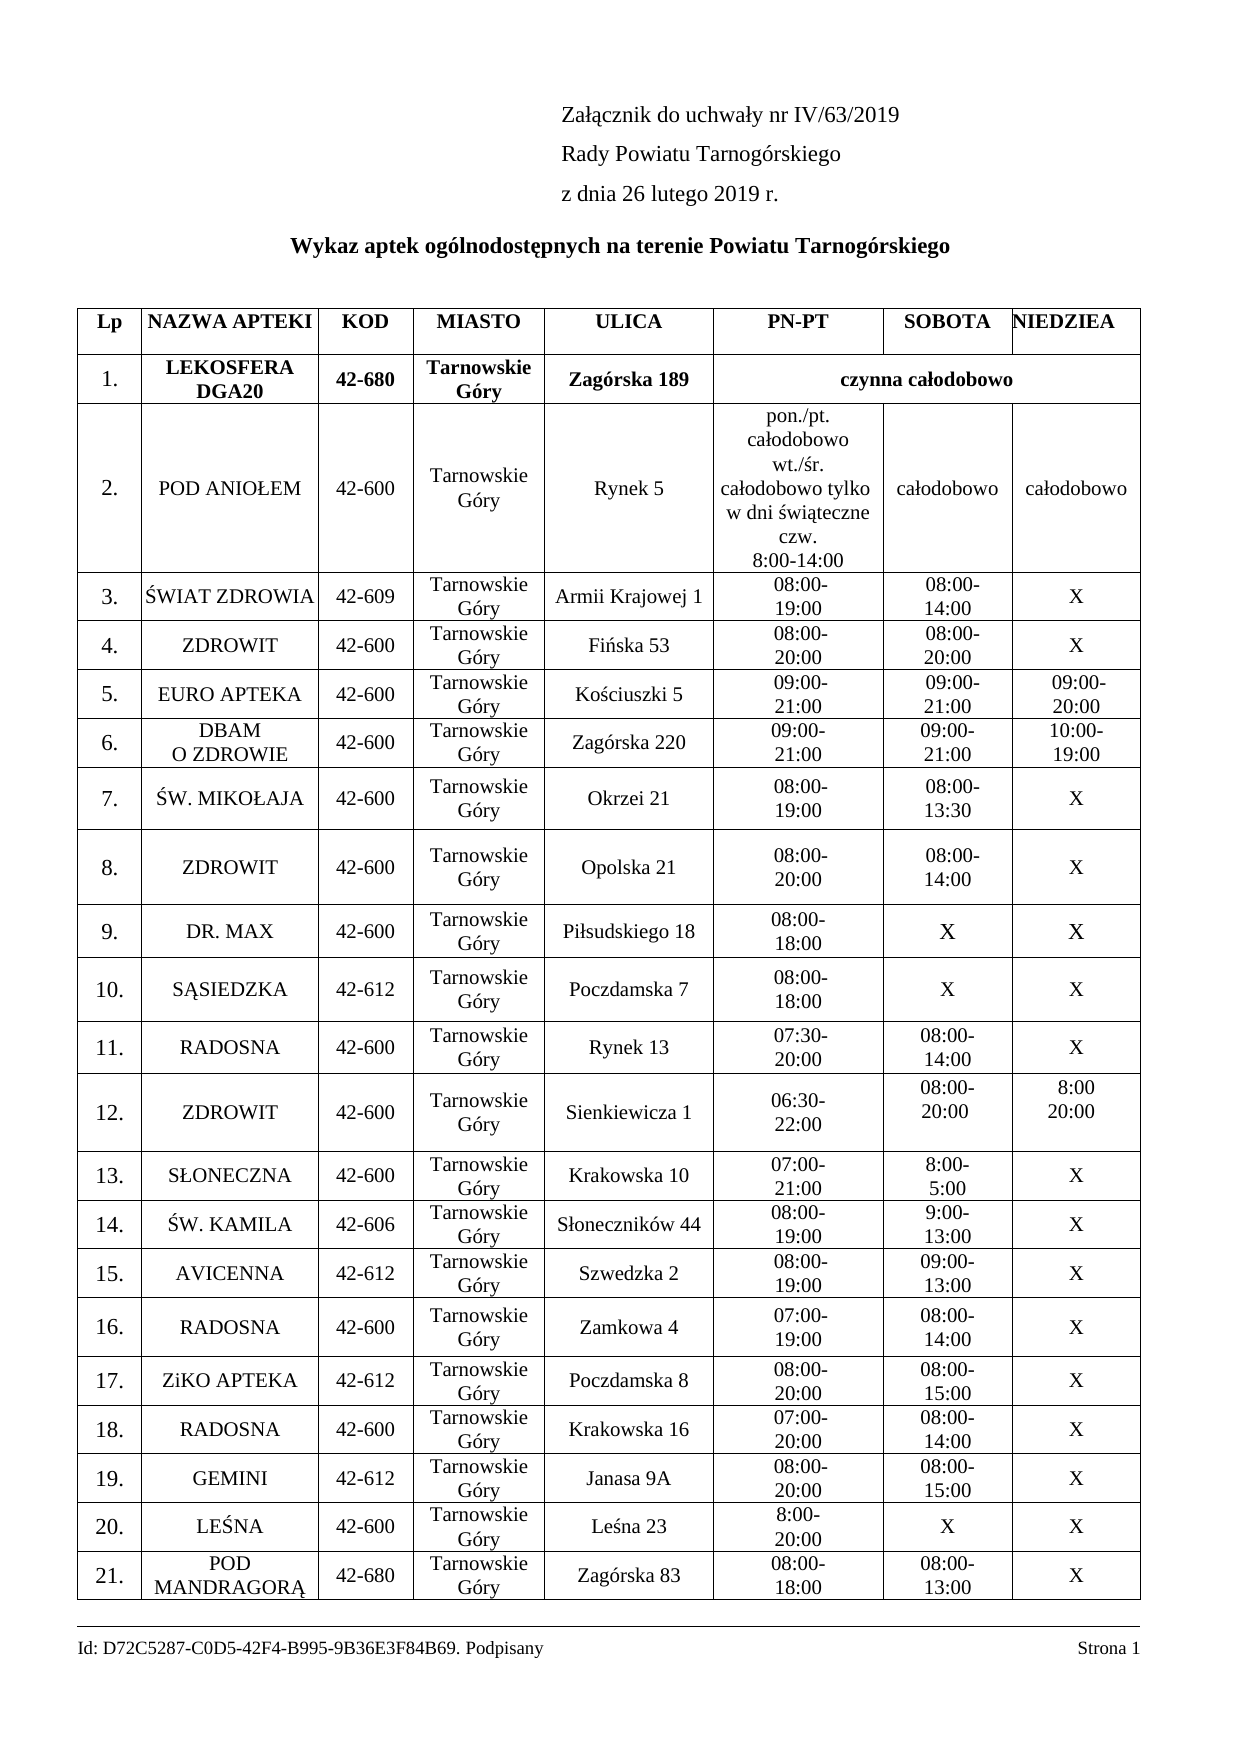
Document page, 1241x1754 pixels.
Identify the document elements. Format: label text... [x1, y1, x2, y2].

table_cell Zagórska 189 [545, 355, 713, 403]
text Wykaz aptek ogólnodostępnych na terenie Powiatu Tarnogórskiego [88, 232, 1152, 258]
table_cell 07:00- 19:00 [714, 1298, 883, 1356]
table_cell X [1013, 1503, 1140, 1551]
table_cell Tarnowskie Góry [414, 1503, 544, 1551]
table_cell 08:00- 19:00 [714, 768, 883, 829]
table_cell 10:00- 19:00 [1013, 719, 1140, 766]
table_cell 42-612 [319, 958, 413, 1021]
table_cell DR. MAX [142, 905, 318, 957]
table_cell 08:00- 19:00 [714, 573, 883, 620]
table_cell 21. [78, 1552, 141, 1599]
table_cell Krakowska 16 [545, 1406, 713, 1453]
table_cell Tarnowskie Góry [414, 1152, 544, 1199]
table_cell 42-600 [319, 1074, 413, 1151]
table_cell 8:00- 5:00 [884, 1152, 1012, 1199]
table_cell Tarnowskie Góry [414, 905, 544, 957]
table_cell 08:00- 15:00 [884, 1357, 1012, 1404]
table_cell 7. [78, 768, 141, 829]
table_cell 08:00- 18:00 [714, 1552, 883, 1599]
table_cell 10. [78, 958, 141, 1021]
table_cell ZDROWIT [142, 830, 318, 904]
table_cell Fińska 53 [545, 621, 713, 669]
table_cell RADOSNA [142, 1406, 318, 1453]
table_cell Armii Krajowej 1 [545, 573, 713, 620]
table_cell 17. [78, 1357, 141, 1404]
table_cell X [1013, 1201, 1140, 1248]
table_cell Tarnowskie Góry [414, 670, 544, 718]
table_cell Szwedzka 2 [545, 1249, 713, 1297]
table_cell X [1013, 905, 1140, 957]
table_cell ŚW. MIKOŁAJA [142, 768, 318, 829]
table_cell Janasa 9A [545, 1454, 713, 1502]
table_cell 42-600 [319, 1022, 413, 1073]
table_cell 08:00- 13:30 [884, 768, 1012, 829]
table_cell 3. [78, 573, 141, 620]
table_cell 15. [78, 1249, 141, 1297]
table_cell Tarnowskie Góry [414, 1357, 544, 1404]
table_cell Tarnowskie Góry [414, 1249, 544, 1297]
table_cell RADOSNA [142, 1022, 318, 1073]
table_cell X [1013, 1406, 1140, 1453]
table_cell Rynek 5 [545, 404, 713, 572]
table_cell 13. [78, 1152, 141, 1199]
table_cell X [884, 1503, 1012, 1551]
table_cell 42-600 [319, 1503, 413, 1551]
table_cell 42-612 [319, 1249, 413, 1297]
table_cell pon./pt. całodobowo wt./śr. całodobowo tylko w dni świąteczne czw. 8:00-14:00 [714, 404, 883, 572]
table_cell Tarnowskie Góry [414, 404, 544, 572]
table_cell 42-600 [319, 1152, 413, 1199]
table_cell 08:00- 13:00 [884, 1552, 1012, 1599]
table_cell 42-600 [319, 621, 413, 669]
table_cell ŚWIAT ZDROWIA [142, 573, 318, 620]
table_cell Zagórska 83 [545, 1552, 713, 1599]
table_cell 9:00- 13:00 [884, 1201, 1012, 1248]
table_cell Rynek 13 [545, 1022, 713, 1073]
text Załącznik do uchwały nr IV/63/2019 Rady Powiatu Tarnogórskiego z dnia 26 lutego 2019 r. [561, 101, 1152, 206]
table_cell Tarnowskie Góry [414, 958, 544, 1021]
table_cell X [1013, 573, 1140, 620]
table_cell X [884, 905, 1012, 957]
table_header ULICA [545, 309, 713, 354]
table_cell 8. [78, 830, 141, 904]
table_cell Tarnowskie Góry [414, 719, 544, 766]
table_cell 08:00- 14:00 [884, 1022, 1012, 1073]
table_cell Tarnowskie Góry [414, 621, 544, 669]
table_cell 42-600 [319, 1406, 413, 1453]
table_cell X [1013, 621, 1140, 669]
table_cell 42-600 [319, 404, 413, 572]
table_cell ZiKO APTEKA [142, 1357, 318, 1404]
table_cell 16. [78, 1298, 141, 1356]
table_cell 5. [78, 670, 141, 718]
table_cell 09:00- 21:00 [714, 670, 883, 718]
table_cell 07:00- 20:00 [714, 1406, 883, 1453]
table_cell 42-600 [319, 905, 413, 957]
table_cell POD MANDRAGORĄ [142, 1552, 318, 1599]
table_cell 4. [78, 621, 141, 669]
table_cell X [1013, 958, 1140, 1021]
table_cell 11. [78, 1022, 141, 1073]
table_header SOBOTA [884, 309, 1012, 354]
table_cell Poczdamska 8 [545, 1357, 713, 1404]
table_header NAZWA APTEKI [142, 309, 318, 354]
table_cell Tarnowskie Góry [414, 1201, 544, 1248]
table_cell Kościuszki 5 [545, 670, 713, 718]
table_cell LEŚNA [142, 1503, 318, 1551]
table_cell X [884, 958, 1012, 1021]
table_cell 08:00- 20:00 [884, 621, 1012, 669]
table_cell 08:00- 15:00 [884, 1454, 1012, 1502]
table_cell Leśna 23 [545, 1503, 713, 1551]
table_cell 18. [78, 1406, 141, 1453]
table_cell Tarnowskie Góry [414, 1454, 544, 1502]
table_cell Tarnowskie Góry [414, 768, 544, 829]
table_cell Tarnowskie Góry [414, 355, 544, 403]
table_cell X [1013, 1298, 1140, 1356]
table_cell X [1013, 1249, 1140, 1297]
table_cell DBAM O ZDROWIE [142, 719, 318, 766]
table_cell 06:30- 22:00 [714, 1074, 883, 1151]
table_cell 09:00- 20:00 [1013, 670, 1140, 718]
table_cell 09:00- 21:00 [884, 670, 1012, 718]
table_cell Tarnowskie Góry [414, 1552, 544, 1599]
table_cell 42-609 [319, 573, 413, 620]
table_cell 08:00- 20:00 [714, 1357, 883, 1404]
table_cell Tarnowskie Góry [414, 1074, 544, 1151]
table_cell Okrzei 21 [545, 768, 713, 829]
table_cell 08:00- 14:00 [884, 573, 1012, 620]
table_cell całodobowo [884, 404, 1012, 572]
table_cell Sienkiewicza 1 [545, 1074, 713, 1151]
table_cell 07:30- 20:00 [714, 1022, 883, 1073]
table_cell Opolska 21 [545, 830, 713, 904]
table_cell 09:00- 21:00 [714, 719, 883, 766]
table_cell 14. [78, 1201, 141, 1248]
table_cell Zagórska 220 [545, 719, 713, 766]
table_cell 42-680 [319, 1552, 413, 1599]
table_cell całodobowo [1013, 404, 1140, 572]
table_cell 08:00- 20:00 [884, 1074, 1012, 1151]
table_cell 42-612 [319, 1454, 413, 1502]
table_cell X [1013, 830, 1140, 904]
table_cell X [1013, 1022, 1140, 1073]
table_cell 07:00- 21:00 [714, 1152, 883, 1199]
table_cell SŁONECZNA [142, 1152, 318, 1199]
table_cell 08:00- 14:00 [884, 1406, 1012, 1453]
table_header KOD [319, 309, 413, 354]
table_cell EURO APTEKA [142, 670, 318, 718]
table_cell 42-600 [319, 830, 413, 904]
table_cell Słoneczników 44 [545, 1201, 713, 1248]
table_cell 42-600 [319, 1298, 413, 1356]
table_cell 42-600 [319, 768, 413, 829]
table_cell 08:00- 18:00 [714, 905, 883, 957]
table_header PN-PT [714, 309, 883, 354]
table_cell 42-606 [319, 1201, 413, 1248]
table_cell 08:00- 20:00 [714, 1454, 883, 1502]
table_cell X [1013, 1357, 1140, 1404]
table_header NIEDZIEA [1013, 309, 1140, 354]
table_cell Krakowska 10 [545, 1152, 713, 1199]
table_cell ZDROWIT [142, 1074, 318, 1151]
table_header Lp [78, 309, 141, 354]
table_cell 1. [78, 355, 141, 403]
table_cell POD ANIOŁEM [142, 404, 318, 572]
table_cell X [1013, 1454, 1140, 1502]
table_cell 08:00- 20:00 [714, 830, 883, 904]
table_cell 9. [78, 905, 141, 957]
table_cell 8:00 20:00 [1013, 1074, 1140, 1151]
table_cell 08:00- 14:00 [884, 1298, 1012, 1356]
table_cell 42-600 [319, 719, 413, 766]
table_cell 42-600 [319, 670, 413, 718]
table_cell 08:00- 19:00 [714, 1249, 883, 1297]
table_cell SĄSIEDZKA [142, 958, 318, 1021]
table_cell AVICENNA [142, 1249, 318, 1297]
table_cell Tarnowskie Góry [414, 830, 544, 904]
table_cell ZDROWIT [142, 621, 318, 669]
table_cell 09:00- 13:00 [884, 1249, 1012, 1297]
table_cell Zamkowa 4 [545, 1298, 713, 1356]
table_cell 42-680 [319, 355, 413, 403]
table_cell Tarnowskie Góry [414, 1298, 544, 1356]
table_cell 08:00- 20:00 [714, 621, 883, 669]
table_cell X [1013, 1552, 1140, 1599]
table_cell 12. [78, 1074, 141, 1151]
table_cell Piłsudskiego 18 [545, 905, 713, 957]
table_cell 2. [78, 404, 141, 572]
table_cell 42-612 [319, 1357, 413, 1404]
table_cell 20. [78, 1503, 141, 1551]
table_cell LEKOSFERA DGA20 [142, 355, 318, 403]
table_cell Tarnowskie Góry [414, 573, 544, 620]
table_cell ŚW. KAMILA [142, 1201, 318, 1248]
table_cell 09:00- 21:00 [884, 719, 1012, 766]
table_cell GEMINI [142, 1454, 318, 1502]
table_cell 6. [78, 719, 141, 766]
table_cell 08:00- 14:00 [884, 830, 1012, 904]
table_cell 8:00- 20:00 [714, 1503, 883, 1551]
table_cell X [1013, 1152, 1140, 1199]
table_cell 19. [78, 1454, 141, 1502]
table_cell Tarnowskie Góry [414, 1022, 544, 1073]
table_cell X [1013, 768, 1140, 829]
table_cell RADOSNA [142, 1298, 318, 1356]
table_header MIASTO [414, 309, 544, 354]
table_cell 08:00- 18:00 [714, 958, 883, 1021]
table_cell Tarnowskie Góry [414, 1406, 544, 1453]
table_cell Poczdamska 7 [545, 958, 713, 1021]
table_cell 08:00- 19:00 [714, 1201, 883, 1248]
table_cell czynna całodobowo [714, 355, 1140, 403]
